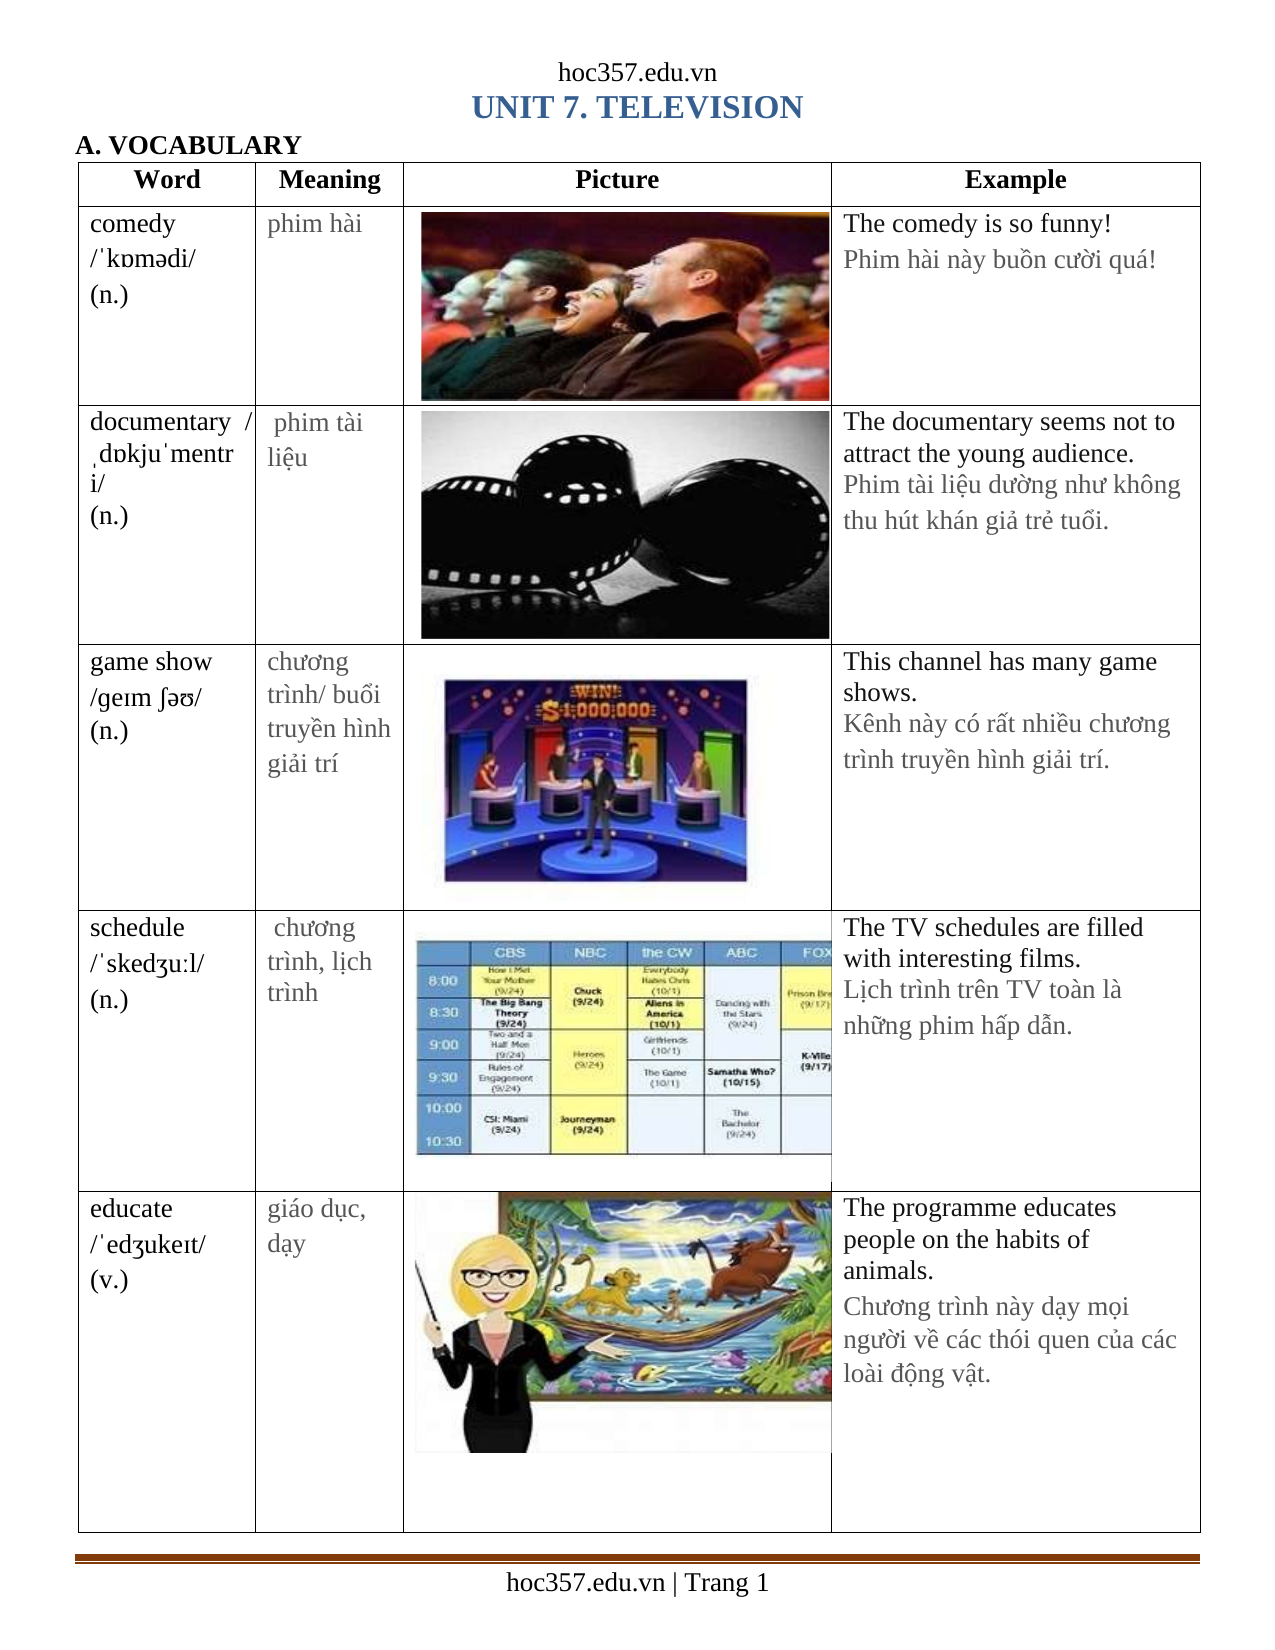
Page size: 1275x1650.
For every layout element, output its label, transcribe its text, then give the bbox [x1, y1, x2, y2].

table_header Meaning [256, 163, 403, 206]
table_cell [404, 1192, 831, 1532]
table_cell The comedy is so funny! Phim hài này buồn cười quá! [832, 207, 1200, 405]
table_cell documentary /ˌdɒkjuˈmentr i/ (n.) [79, 406, 255, 643]
table_cell [404, 645, 831, 910]
table_cell chương trình/ buổi truyền hình giải trí [256, 645, 403, 910]
picture [414, 911, 832, 1182]
table_header Word [79, 163, 255, 206]
picture [421, 212, 830, 401]
table_header Picture [404, 163, 831, 206]
table_cell phim tài liệu [256, 406, 403, 643]
table_cell game show /ɡeɪm ʃəʊ/ (n.) [79, 645, 255, 910]
table_header Example [832, 163, 1200, 206]
table_cell [404, 406, 831, 643]
table_cell comedy /ˈkɒmədi/ (n.) [79, 207, 255, 405]
table_cell schedule /ˈskedʒuːl/ (n.) [79, 911, 255, 1191]
picture [414, 1192, 832, 1453]
table_cell giáo dục, dạy [256, 1192, 403, 1532]
table_cell This channel has many game shows. Kênh này có rất nhiều chương trình truyền hình giải trí. [832, 645, 1200, 910]
table_cell chương trình, lịch trình [256, 911, 403, 1191]
picture [421, 411, 830, 640]
table_cell The documentary seems not to attract the young audience. Phim tài liệu dường như không thu hút khán giả trẻ tuổi. [832, 406, 1200, 643]
picture [421, 650, 781, 907]
table_cell The TV schedules are filled with interesting films. Lịch trình trên TV toàn là những phim hấp dẫn. [832, 911, 1200, 1191]
table_cell educate /ˈedʒukeɪt/ (v.) [79, 1192, 255, 1532]
table_cell phim hài [256, 207, 403, 405]
table_cell [404, 207, 831, 405]
table_cell The programme educates people on the habits of animals. Chương trình này dạy mọi người về các thói quen của các loài động vật. [832, 1192, 1200, 1532]
table_cell [404, 911, 831, 1191]
subtitle UNIT 7. TELEVISION [75, 87, 803, 126]
list VOCABULARY [75, 129, 1200, 160]
